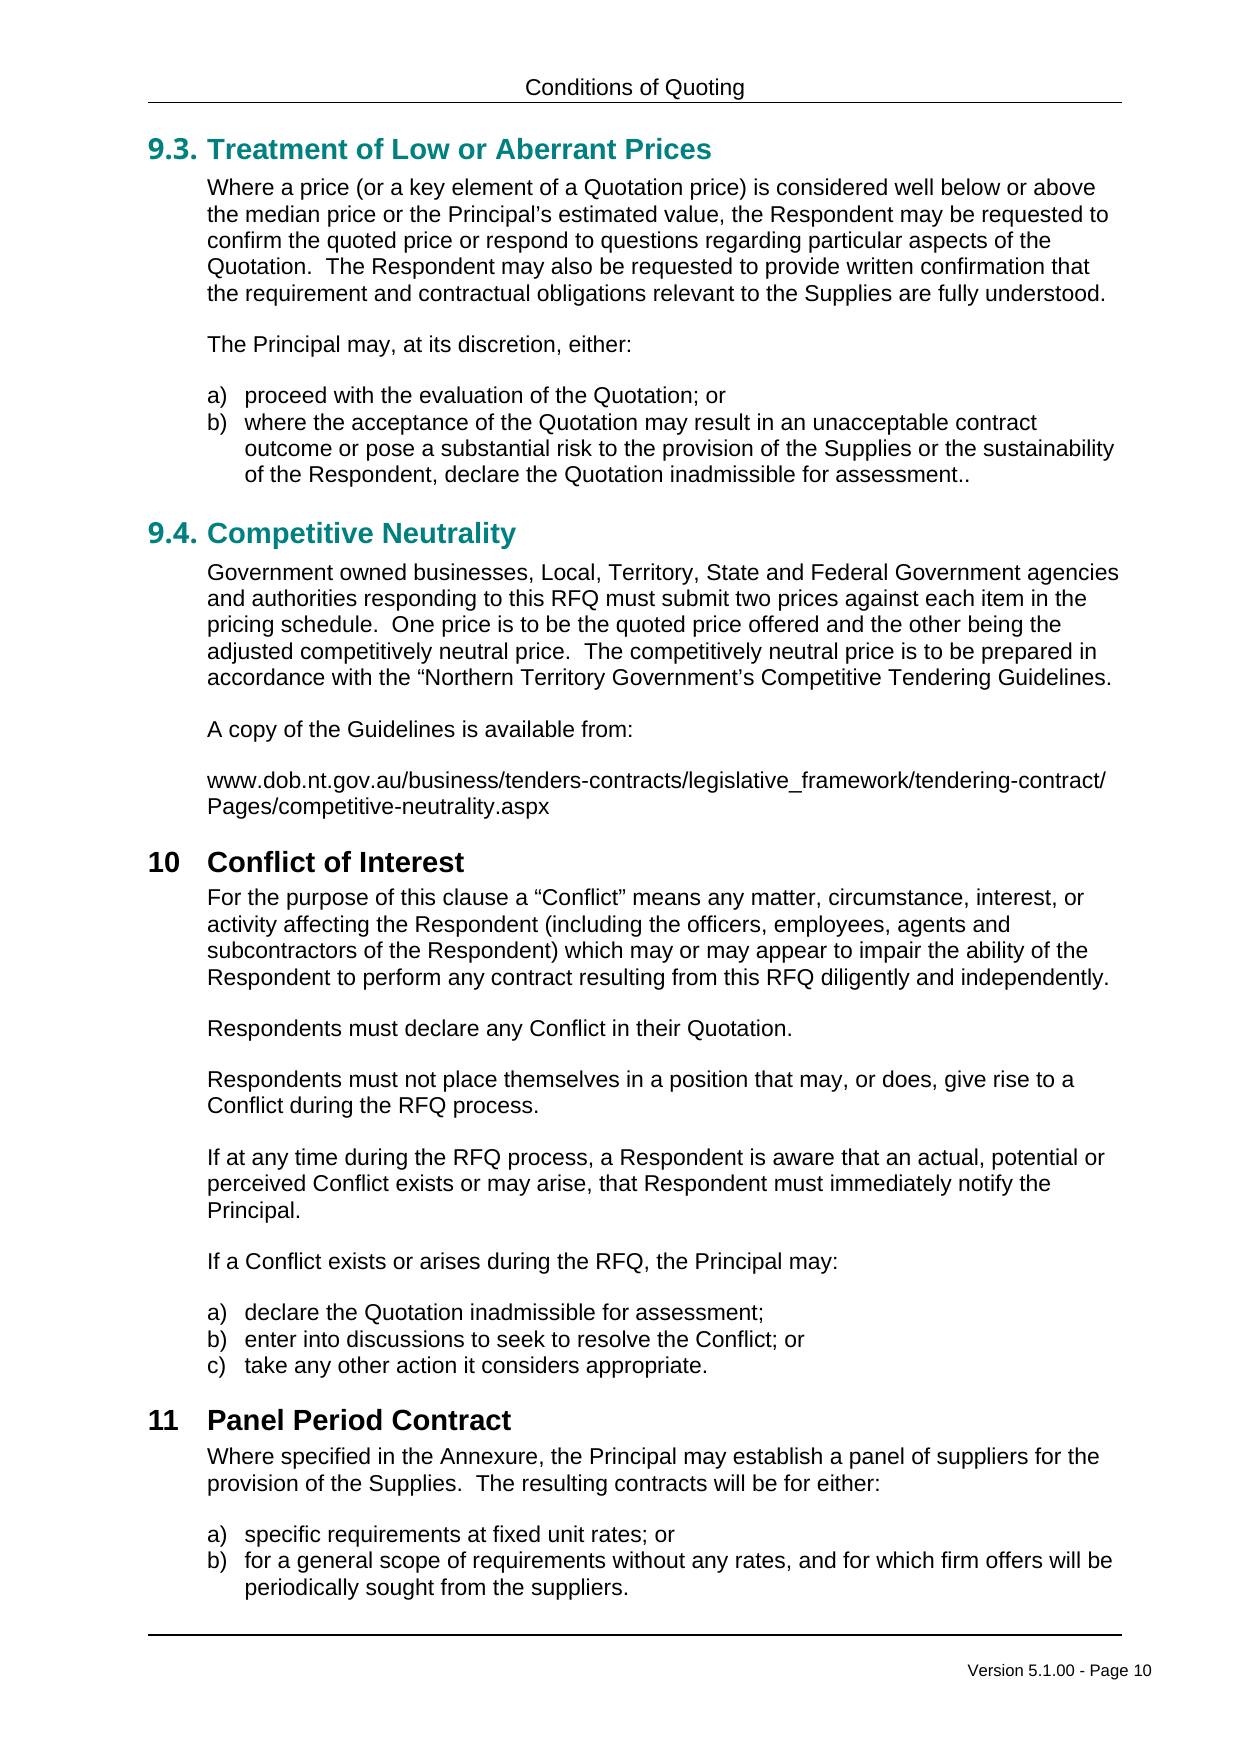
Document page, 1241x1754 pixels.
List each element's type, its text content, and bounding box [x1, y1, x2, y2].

text Respondents must not place themselves in a position that may, or does, give rise to a Conflict during the RFQ process. [207, 1066, 1122, 1119]
list declare the Quotation inadmissible for assessment; [207, 1299, 1122, 1326]
text If a Conflict exists or arises during the RFQ, the Principal may: [207, 1248, 1122, 1274]
list proceed with the evaluation of the Quotation; or [207, 382, 1122, 409]
list specific requirements at fixed unit rates; or [207, 1521, 1122, 1547]
text Government owned businesses, Local, Territory, State and Federal Government agencies and authorities responding to this RFQ must submit two prices against each item in the pricing schedule. One price is to be the quoted price offered and the other being the adjusted competitively neutral price. The competitively neutral price is to be prepared in accordance with the “Northern Territory Government’s Competitive Tendering Guidelines. [207, 559, 1122, 691]
text A copy of the Guidelines is available from: [207, 716, 1122, 742]
text Where a price (or a key element of a Quotation price) is considered well below or above the median price or the Principal’s estimated value, the Respondent may be requested to confirm the quoted price or respond to questions regarding particular aspects of the Quotation. The Respondent may also be requested to provide written confirmation that the requirement and contractual obligations relevant to the Supplies are fully understood. [207, 174, 1122, 306]
text For the purpose of this clause a “Conflict” means any matter, circumstance, interest, or activity affecting the Respondent (including the officers, employees, agents and subcontractors of the Respondent) which may or may appear to impair the ability of the Respondent to perform any contract resulting from this RFQ diligently and independently. [207, 884, 1122, 990]
text If at any time during the RFQ process, a Respondent is aware that an actual, potential or perceived Conflict exists or may arise, that Respondent must immediately notify the Principal. [207, 1144, 1122, 1223]
list enter into discussions to seek to resolve the Conflict; or [207, 1326, 1122, 1352]
list where the acceptance of the Quotation may result in an unacceptable contract outcome or pose a substantial risk to the provision of the Supplies or the sustainability of the Respondent, declare the Quotation inadmissible for assessment.. [207, 409, 1122, 488]
subtitle Competitive Neutrality [148, 513, 1122, 552]
subtitle Conflict of Interest [148, 844, 1122, 878]
text The Principal may, at its discretion, either: [207, 331, 1122, 357]
list take any other action it considers appropriate. [207, 1352, 1122, 1378]
text www.dob.nt.gov.au/business/tenders-contracts/legislative_framework/tendering-contract/Pages/competitive-neutrality.aspx [207, 767, 1122, 819]
subtitle Treatment of Low or Aberrant Prices [148, 128, 1122, 168]
text Respondents must declare any Conflict in their Quotation. [207, 1015, 1122, 1041]
subtitle Panel Period Contract [148, 1403, 1122, 1437]
text Where specified in the Annexure, the Principal may establish a panel of suppliers for the provision of the Supplies. The resulting contracts will be for either: [207, 1443, 1122, 1496]
list for a general scope of requirements without any rates, and for which firm offers will be periodically sought from the suppliers. [207, 1547, 1122, 1600]
